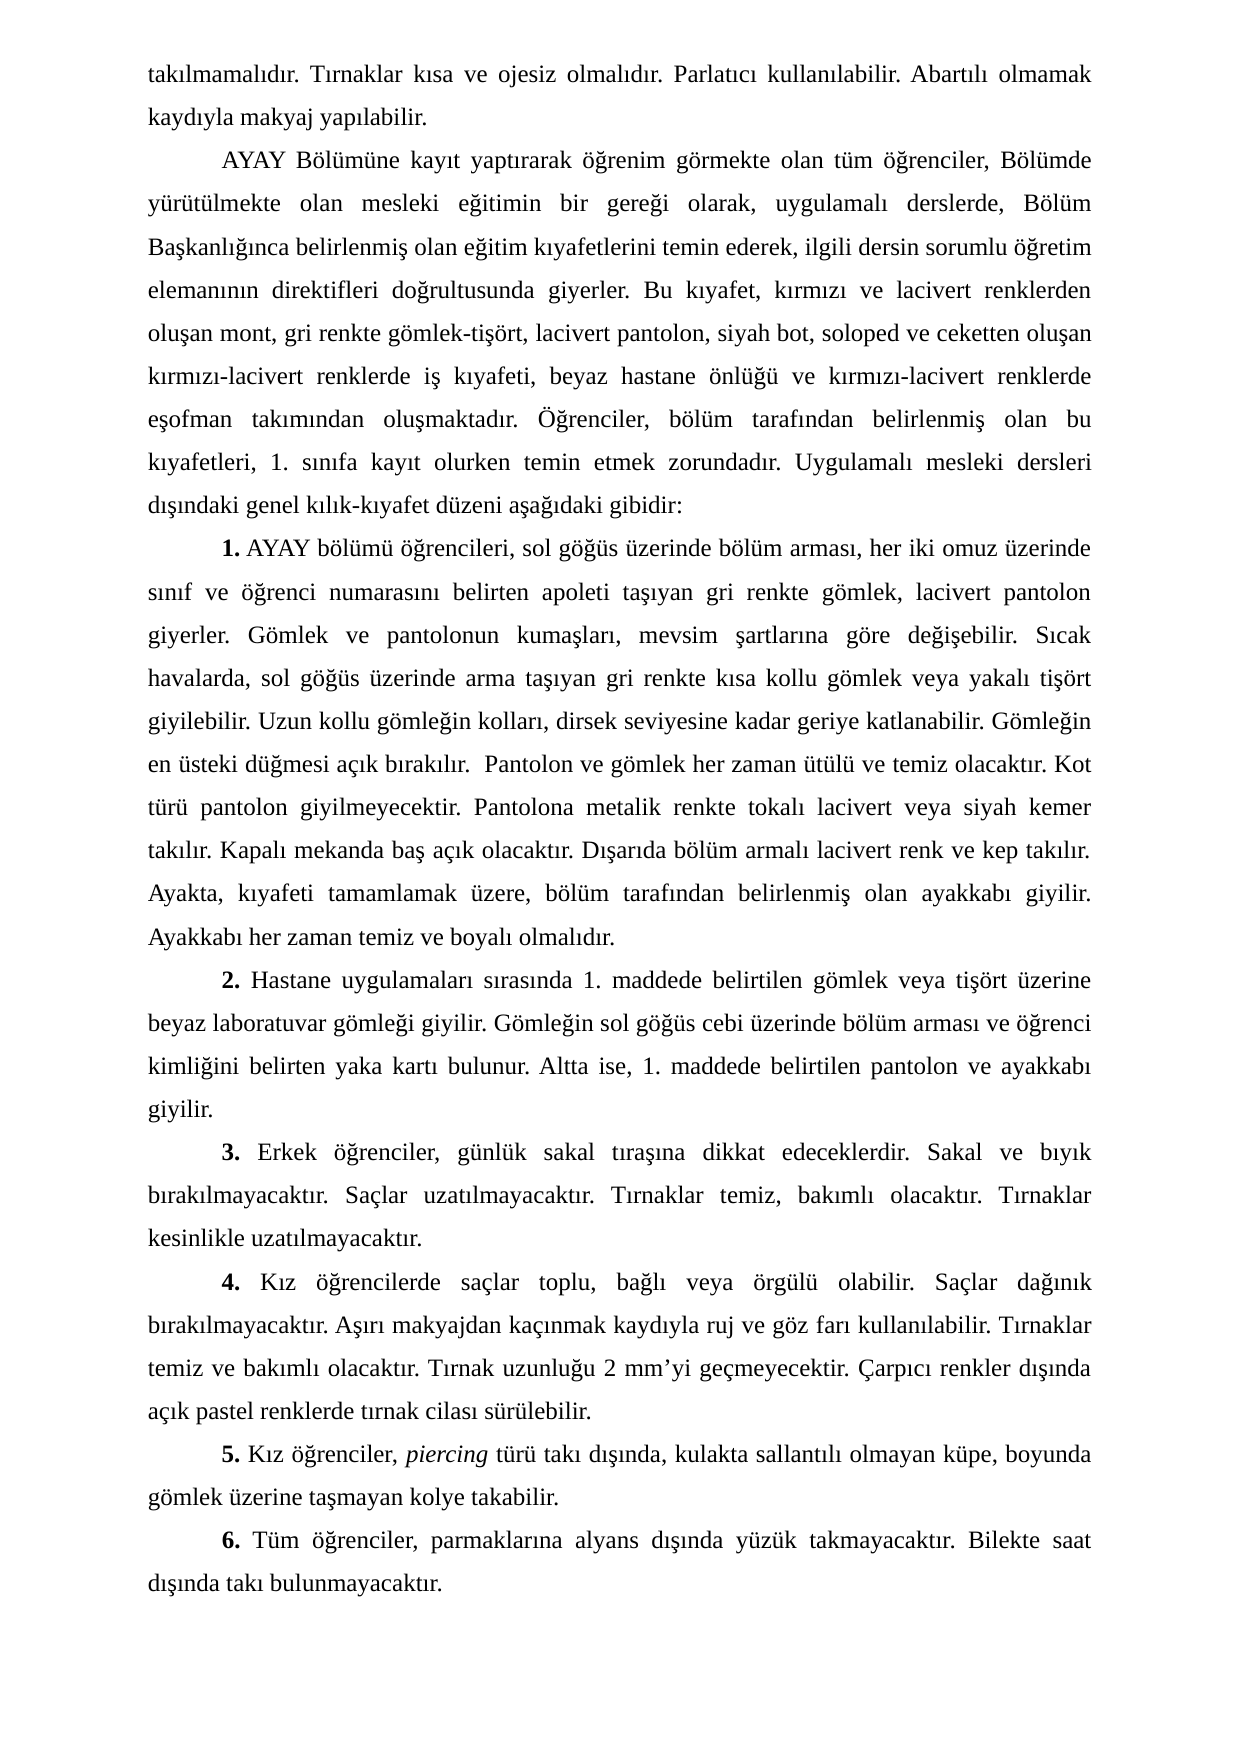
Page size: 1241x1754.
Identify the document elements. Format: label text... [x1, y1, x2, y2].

text 3. Erkek öğrenciler, günlük sakal tıraşına dikkat edeceklerdir. Sakal ve bıyık bırakılmayacaktır. Saçlar uzatılmayacaktır. Tırnaklar temiz, bakımlı olacaktır. Tırnaklar kesinlikle uzatılmayacaktır. [148, 1137, 1092, 1252]
text 5. Kız öğrenciler, piercing türü takı dışında, kulakta sallantılı olmayan küpe, boyunda gömlek üzerine taşmayan kolye takabilir. [148, 1439, 1092, 1511]
text AYAY Bölümüne kayıt yaptırarak öğrenim görmekte olan tüm öğrenciler, Bölümde yürütülmekte olan mesleki eğitimin bir gereği olarak, uygulamalı derslerde, Bölüm Başkanlığınca belirlenmiş olan eğitim kıyafetlerini temin ederek, ilgili dersin sorumlu öğretim elemanının direktifleri doğrultusunda giyerler. Bu kıyafet, kırmızı ve lacivert renklerden oluşan mont, gri renkte gömlek-tişört, lacivert pantolon, siyah bot, soloped ve ceketten oluşan kırmızı-lacivert renklerde iş kıyafeti, beyaz hastane önlüğü ve kırmızı-lacivert renklerde eşofman takımından oluşmaktadır. Öğrenciler, bölüm tarafından belirlenmiş olan bu kıyafetleri, 1. sınıfa kayıt olurken temin etmek zorundadır. Uygulamalı mesleki dersleri dışındaki genel kılık-kıyafet düzeni aşağıdaki gibidir: [148, 145, 1092, 519]
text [148, 59, 1092, 131]
text 2. Hastane uygulamaları sırasında 1. maddede belirtilen gömlek veya tişört üzerine beyaz laboratuvar gömleği giyilir. Gömleğin sol göğüs cebi üzerinde bölüm arması ve öğrenci kimliğini belirten yaka kartı bulunur. Altta ise, 1. maddede belirtilen pantolon ve ayakkabı giyilir. [148, 965, 1092, 1123]
text 6. Tüm öğrenciler, parmaklarına alyans dışında yüzük takmayacaktır. Bilekte saat dışında takı bulunmayacaktır. [148, 1525, 1092, 1597]
text 1. AYAY bölümü öğrencileri, sol göğüs üzerinde bölüm arması, her iki omuz üzerinde sınıf ve öğrenci numarasını belirten apoleti taşıyan gri renkte gömlek, lacivert pantolon giyerler. Gömlek ve pantolonun kumaşları, mevsim şartlarına göre değişebilir. Sıcak havalarda, sol göğüs üzerinde arma taşıyan gri renkte kısa kollu gömlek veya yakalı tişört giyilebilir. Uzun kollu gömleğin kolları, dirsek seviyesine kadar geriye katlanabilir. Gömleğin en üsteki düğmesi açık bırakılır. Pantolon ve gömlek her zaman ütülü ve temiz olacaktır. Kot türü pantolon giyilmeyecektir. Pantolona metalik renkte tokalı lacivert veya siyah kemer takılır. Kapalı mekanda baş açık olacaktır. Dışarıda bölüm armalı lacivert renk ve kep takılır. Ayakta, kıyafeti tamamlamak üzere, bölüm tarafından belirlenmiş olan ayakkabı giyilir. Ayakkabı her zaman temiz ve boyalı olmalıdır. [148, 533, 1092, 950]
text 4. Kız öğrencilerde saçlar toplu, bağlı veya örgülü olabilir. Saçlar dağınık bırakılmayacaktır. Aşırı makyajdan kaçınmak kaydıyla ruj ve göz farı kullanılabilir. Tırnaklar temiz ve bakımlı olacaktır. Tırnak uzunluğu 2 mm’yi geçmeyecektir. Çarpıcı renkler dışında açık pastel renklerde tırnak cilası sürülebilir. [148, 1267, 1092, 1425]
